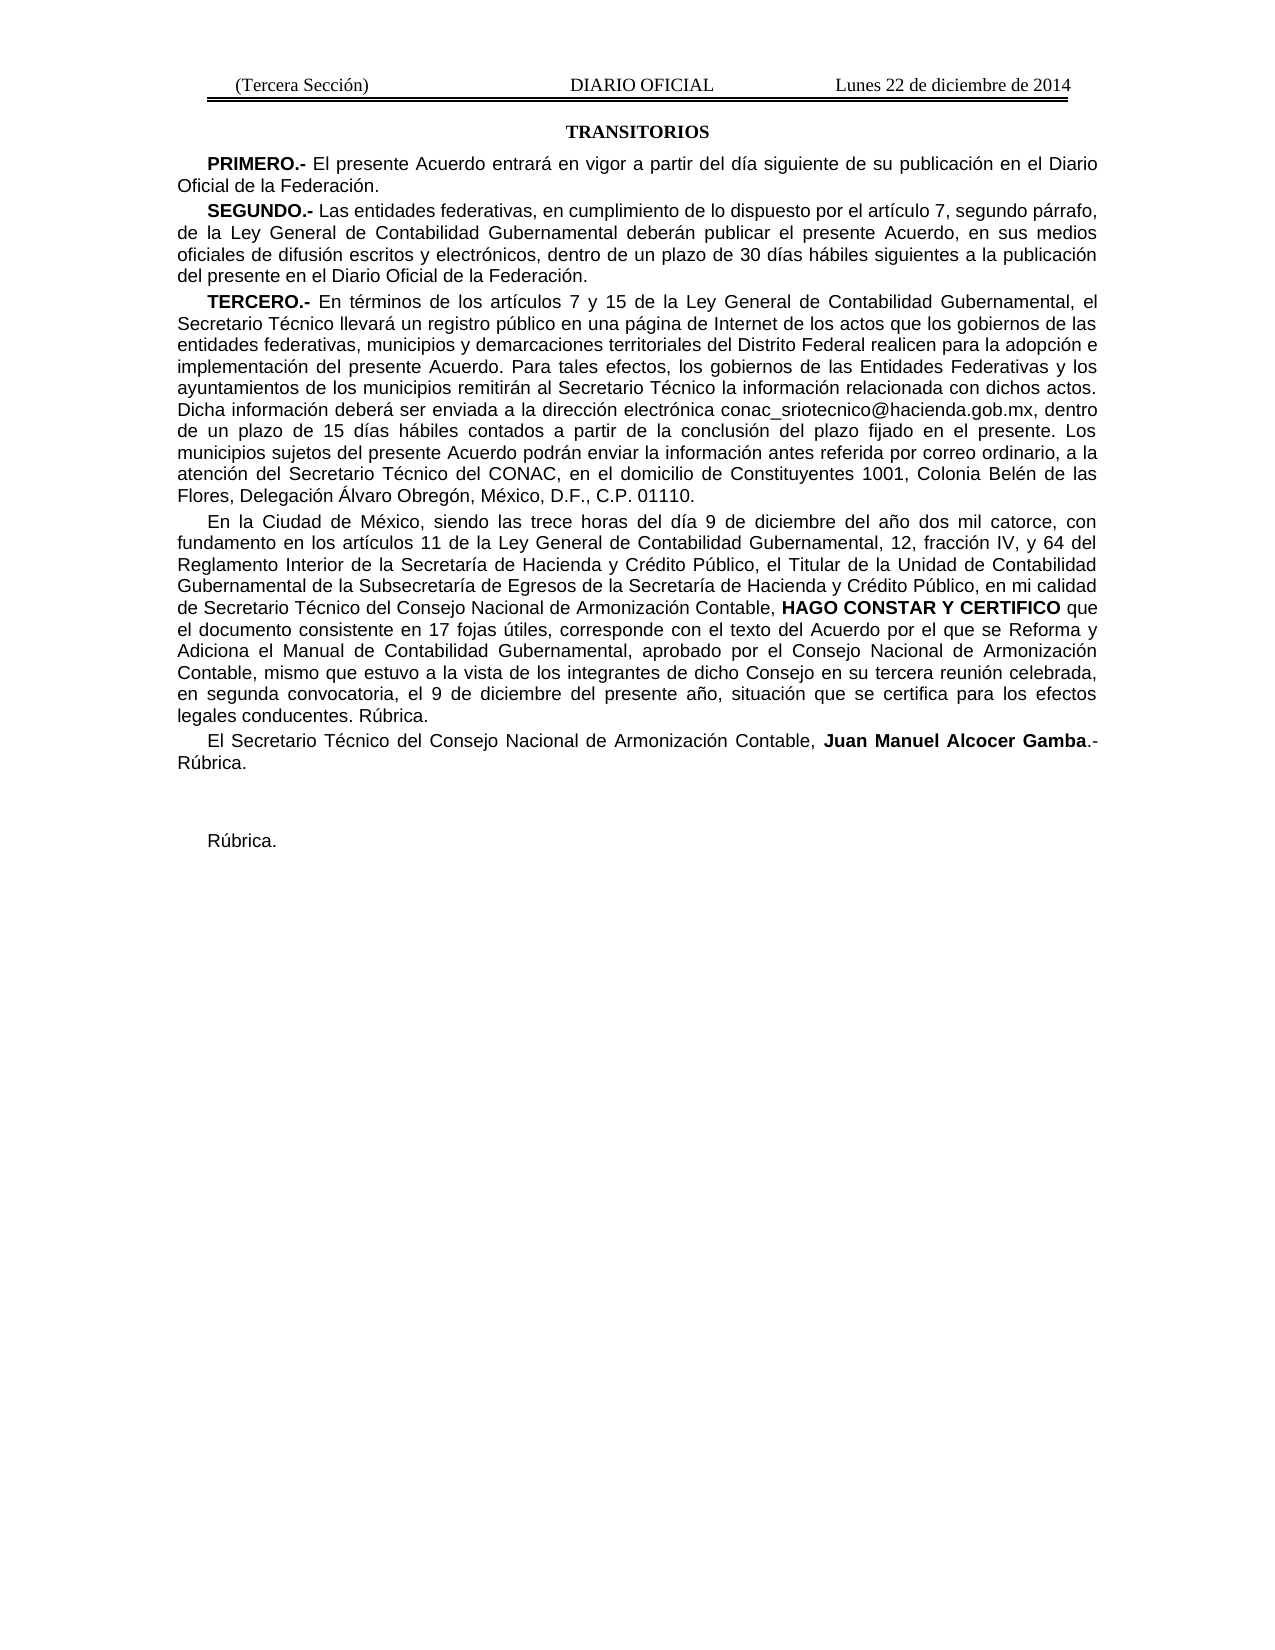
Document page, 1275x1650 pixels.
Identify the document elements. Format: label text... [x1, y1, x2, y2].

text TERCERO.- En términos de los artículos 7 y 15 de la Ley General de Contabilidad Gubernamental, el Secretario Técnico llevará un registro público en una página de Internet de los actos que los gobiernos de las entidades federativas, municipios y demarcaciones territoriales del Distrito Federal realicen para la adopción e implementación del presente Acuerdo. Para tales efectos, los gobiernos de las Entidades Federativas y los ayuntamientos de los municipios remitirán al Secretario Técnico la información relacionada con dichos actos. Dicha información deberá ser enviada a la dirección electrónica conac_sriotecnico@hacienda.gob.mx, dentro de un plazo de 15 días hábiles contados a partir de la conclusión del plazo fijado en el presente. Los municipios sujetos del presente Acuerdo podrán enviar la información antes referida por correo ordinario, a la atención del Secretario Técnico del CONAC, en el domicilio de Constituyentes 1001, Colonia Belén de las Flores, Delegación Álvaro Obregón, México, D.F., C.P. 01110. [177, 291, 1098, 506]
text TRANSITORIOS [177, 120, 1098, 142]
text SEGUNDO.- Las entidades federativas, en cumplimiento de lo dispuesto por el artículo 7, segundo párrafo, de la Ley General de Contabilidad Gubernamental deberán publicar el presente Acuerdo, en sus medios oficiales de difusión escritos y electrónicos, dentro de un plazo de 30 días hábiles siguientes a la publicación del presente en el Diario Oficial de la Federación. [177, 200, 1098, 287]
text PRIMERO.- El presente Acuerdo entrará en vigor a partir del día siguiente de su publicación en el Diario Oficial de la Federación. [177, 153, 1098, 196]
text Rúbrica. [177, 829, 1098, 852]
text En la Ciudad de México, siendo las trece horas del día 9 de diciembre del año dos mil catorce, con fundamento en los artículos 11 de la Ley General de Contabilidad Gubernamental, 12, fracción IV, y 64 del Reglamento Interior de la Secretaría de Hacienda y Crédito Público, el Titular de la Unidad de Contabilidad Gubernamental de la Subsecretaría de Egresos de la Secretaría de Hacienda y Crédito Público, en mi calidad de Secretario Técnico del Consejo Nacional de Armonización Contable, HAGO CONSTAR Y CERTIFICO que el documento consistente en 17 fojas útiles, corresponde con el texto del Acuerdo por el que se Reforma y Adiciona el Manual de Contabilidad Gubernamental, aprobado por el Consejo Nacional de Armonización Contable, mismo que estuvo a la vista de los integrantes de dicho Consejo en su tercera reunión celebrada, en segunda convocatoria, el 9 de diciembre del presente año, situación que se certifica para los efectos legales conducentes. Rúbrica. [177, 511, 1098, 726]
text El Secretario Técnico del Consejo Nacional de Armonización Contable, Juan Manuel Alcocer Gamba.- Rúbrica. [177, 730, 1098, 773]
